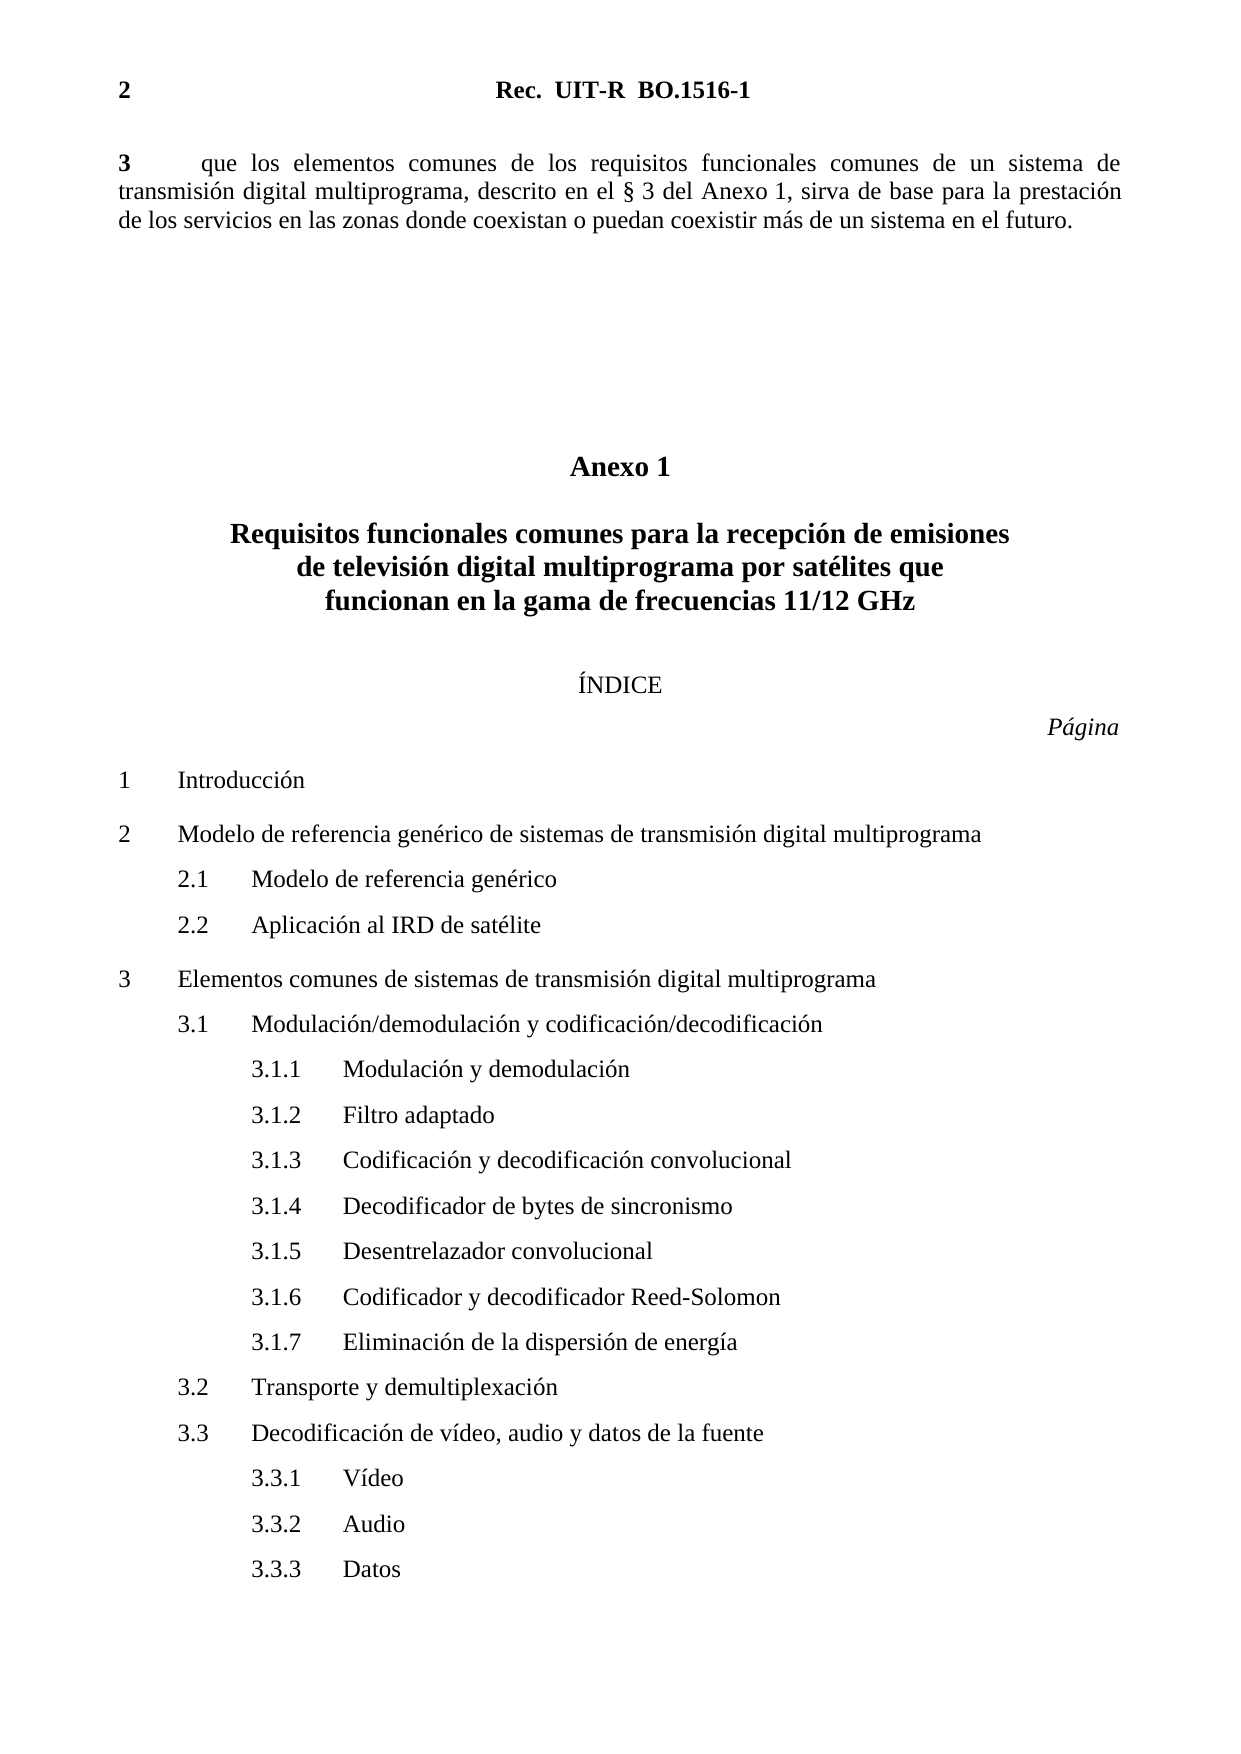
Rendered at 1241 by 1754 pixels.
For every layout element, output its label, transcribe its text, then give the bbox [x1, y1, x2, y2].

text 2.2 Aplicación al IRD de satélite 8 [177, 910, 1033, 939]
text 3.3.3 Datos 14 [251, 1554, 1033, 1583]
text 2.1 Modelo de referencia genérico 6 [177, 864, 1033, 893]
text 3.3 Decodificación de vídeo, audio y datos de la fuente 13 [177, 1418, 1033, 1447]
text 3.1.3 Codificación y decodificación convolucional 11 [251, 1145, 1033, 1174]
text 2 Modelo de referencia genérico de sistemas de transmisión digital multiprograma 6 [118, 819, 1033, 848]
text 1 Introducción 6 [118, 765, 1033, 794]
text 3.3.2 Audio 14 [251, 1509, 1033, 1537]
text 3.1.7 Eliminación de la dispersión de energía 12 [251, 1327, 1033, 1356]
text Página [118, 712, 1122, 740]
text 3.1.4 Decodificador de bytes de sincronismo 12 [251, 1191, 1033, 1219]
text 3.2 Transporte y demultiplexación 13 [177, 1372, 1033, 1401]
text ÍNDICE [118, 670, 1122, 699]
text 3.1.1 Modulación y demodulación 9 [251, 1054, 1033, 1083]
text 3.1 Modulación/demodulación y codificación/decodificación 9 [177, 1009, 1033, 1038]
text 3 Elementos comunes de sistemas de transmisión digital multiprograma 9 [118, 964, 1033, 992]
text 3.1.6 Codificador y decodificador Reed-Solomon 12 [251, 1282, 1033, 1310]
text 3 que los elementos comunes de los requisitos funcionales comunes de un sistema de transmisión digital multiprograma, descrito en el § 3 del Anexo 1, sirva de base para la prestación de los servicios en las zonas donde coexistan o puedan coexistir más de un sistema en el futuro. [118, 148, 1122, 234]
title Anexo 1 Requisitos funcionales comunes para la recepción de emisiones de televisión digital multiprograma por satélites que funcionan en la gama de frecuencias 11/12 GHz [118, 449, 1122, 617]
text 3.1.5 Desentrelazador convolucional 12 [251, 1236, 1033, 1265]
text 3.1.2 Filtro adaptado 11 [251, 1100, 1033, 1129]
text 3.3.1 Vídeo 14 [251, 1463, 1033, 1492]
